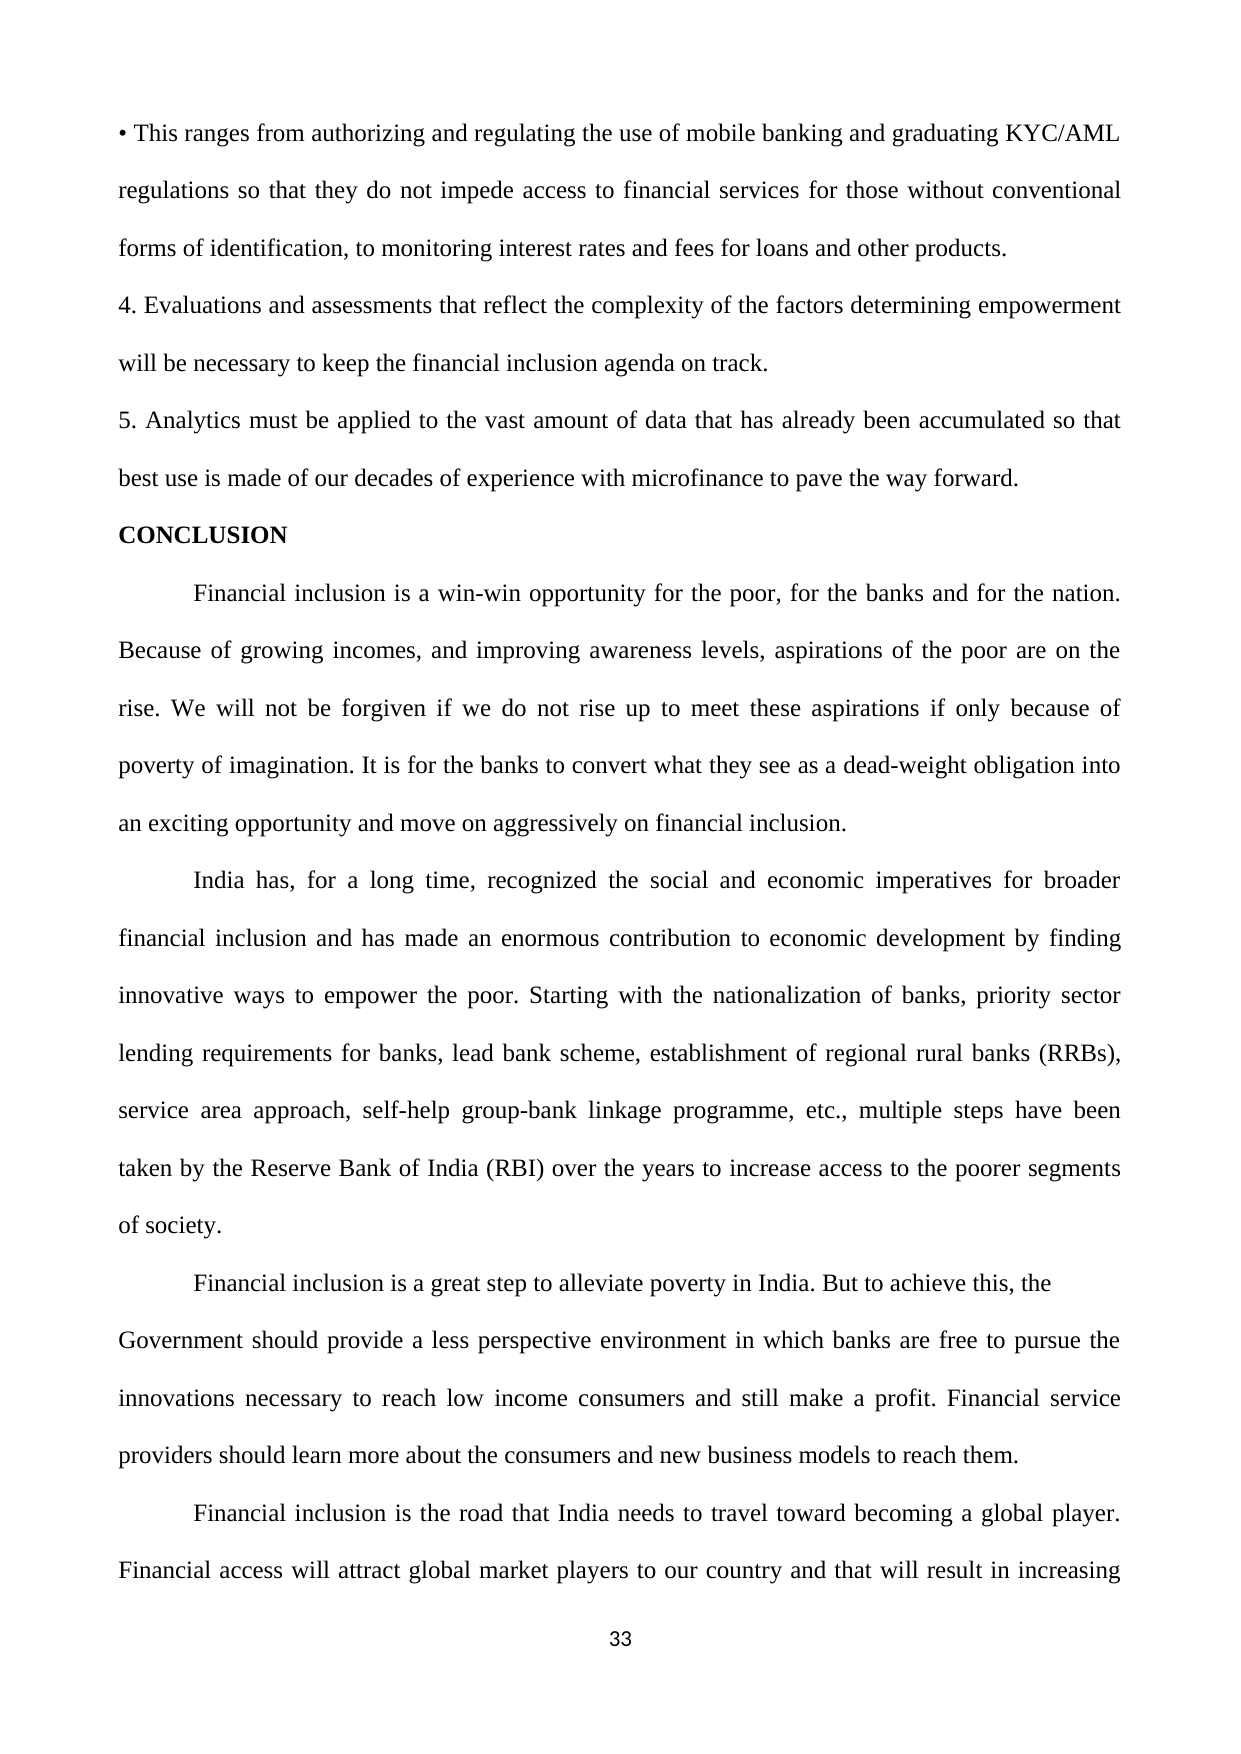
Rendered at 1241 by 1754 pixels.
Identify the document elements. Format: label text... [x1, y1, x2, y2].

text Financial inclusion is a great step to alleviate poverty in India. But to achieve this, the [118, 1268, 1122, 1297]
text 5. Analytics must be applied to the vast amount of data that has already been accumulated so that best use is made of our decades of experience with microfinance to pave the way forward. [118, 406, 1122, 492]
text 4. Evaluations and assessments that reflect the complexity of the factors determining empowerment will be necessary to keep the financial inclusion agenda on track. [118, 291, 1122, 377]
text • This ranges from authorizing and regulating the use of mobile banking and graduating KYC/AML regulations so that they do not impede access to financial services for those without conventional forms of identification, to monitoring interest rates and fees for loans and other products. [118, 118, 1122, 262]
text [118, 1498, 1122, 1584]
text India has, for a long time, recognized the social and economic imperatives for broader financial inclusion and has made an enormous contribution to economic development by finding innovative ways to empower the poor. Starting with the nationalization of banks, priority sector lending requirements for banks, lead bank scheme, establishment of regional rural banks (RRBs), service area approach, self-help group-bank linkage programme, etc., multiple steps have been taken by the Reserve Bank of India (RBI) over the years to increase access to the poorer segments of society. [118, 866, 1122, 1239]
text CONCLUSION [118, 521, 1122, 549]
text Financial inclusion is a win-win opportunity for the poor, for the banks and for the nation. Because of growing incomes, and improving awareness levels, aspirations of the poor are on the rise. We will not be forgiven if we do not rise up to meet these aspirations if only because of poverty of imagination. It is for the banks to convert what they see as a dead-weight obligation into an exciting opportunity and move on aggressively on financial inclusion. [118, 578, 1122, 837]
text Government should provide a less perspective environment in which banks are free to pursue the innovations necessary to reach low income consumers and still make a profit. Financial service providers should learn more about the consumers and new business models to reach them. [118, 1326, 1122, 1469]
